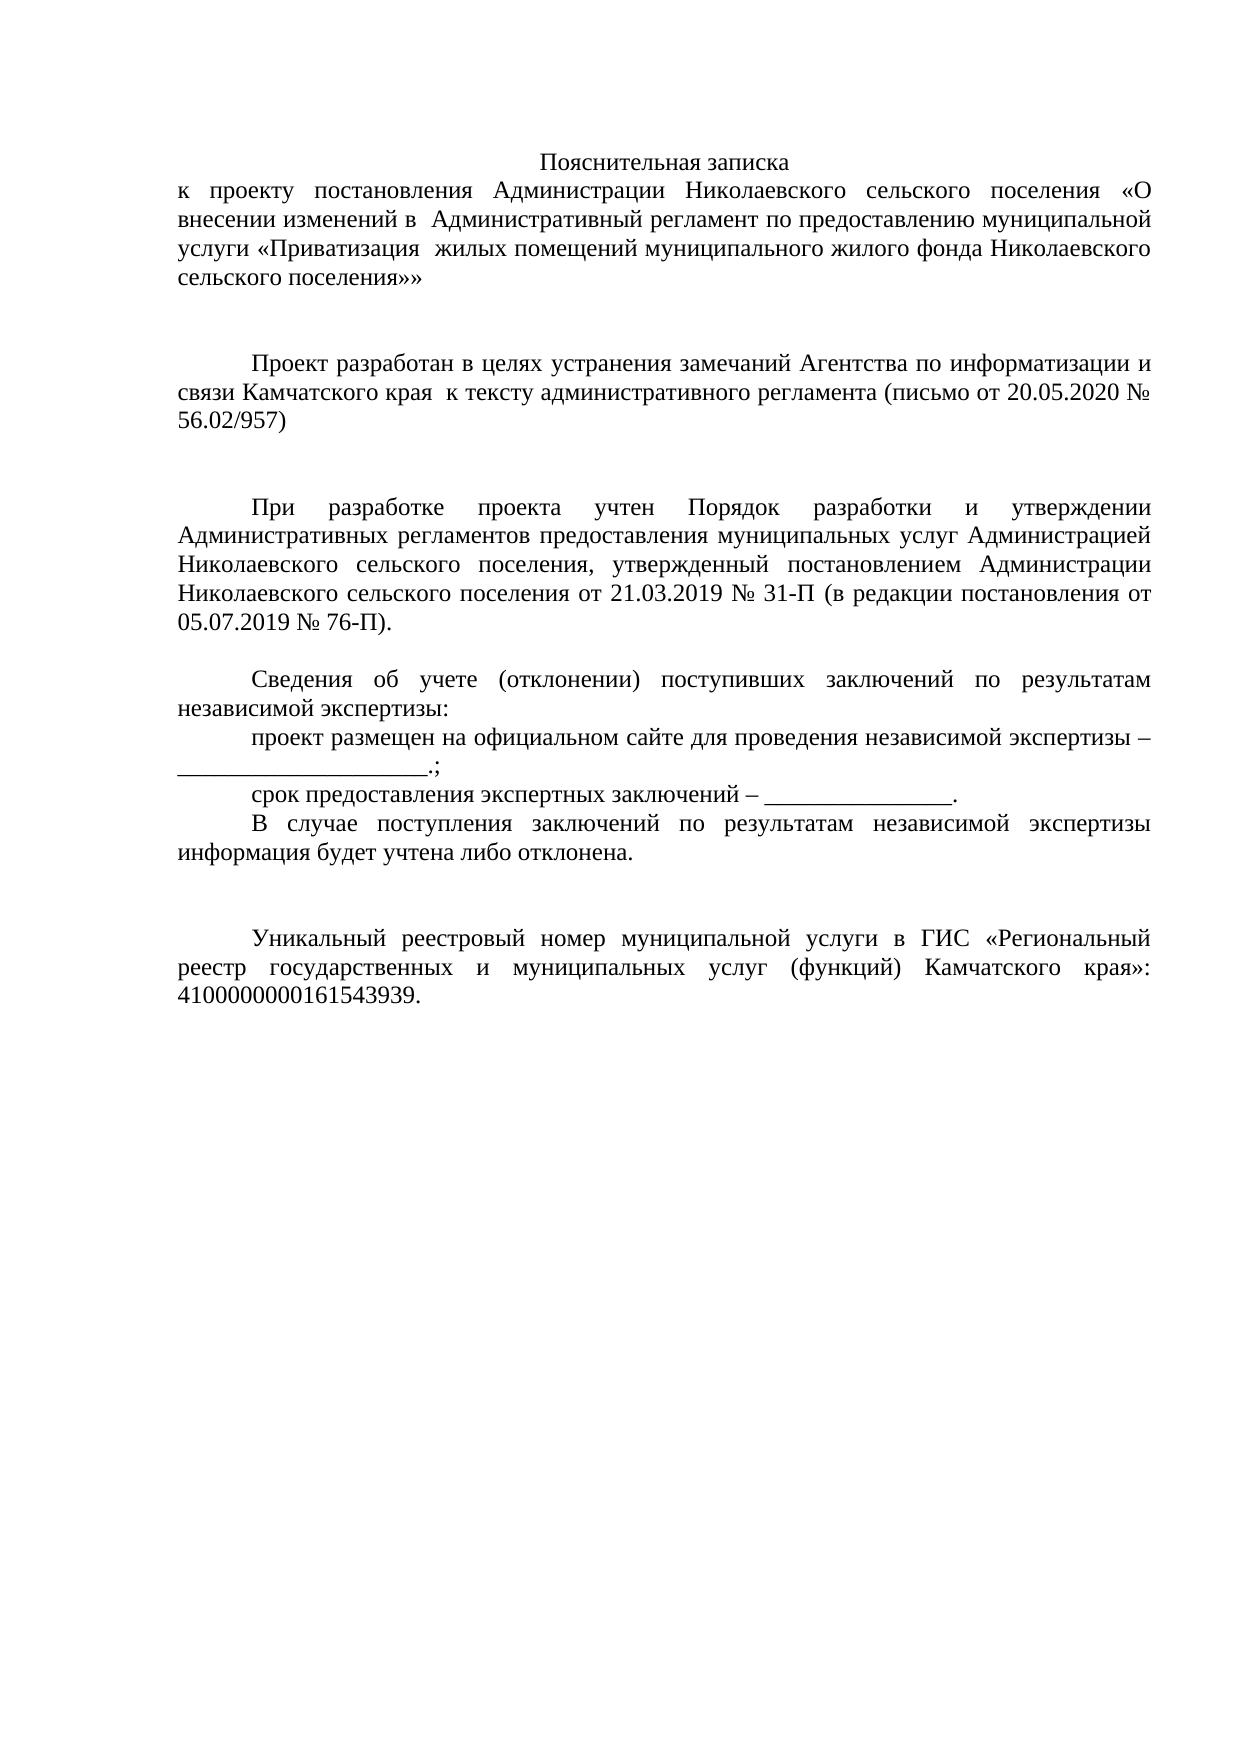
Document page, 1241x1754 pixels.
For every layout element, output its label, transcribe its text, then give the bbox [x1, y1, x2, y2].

text Сведения об учете (отклонении) поступивших заключений по результатам независимой экспертизы: [177, 664, 1152, 722]
text проект размещен на официальном сайте для проведения независимой экспертизы – ____________________.; [177, 722, 1152, 779]
text срок предоставления экспертных заключений – _______________. [177, 779, 1152, 808]
text При разработке проекта учтен Порядок разработки и утверждении Административных регламентов предоставления муниципальных услуг Администрацией Николаевского сельского поселения, утвержденный постановлением Администрации Николаевского сельского поселения от 21.03.2019 № 31-П (в редакции постановления от 05.07.2019 № 76-П). [177, 492, 1152, 636]
text Проект разработан в целях устранения замечаний Агентства по информатизации и связи Камчатского края к тексту административного регламента (письмо от 20.05.2020 № 56.02/957) [177, 348, 1152, 434]
text к проекту постановления Администрации Николаевского сельского поселения «О внесении изменений в Административный регламент по предоставлению муниципальной услуги «Приватизация жилых помещений муниципального жилого фонда Николаевского сельского поселения»» [177, 176, 1152, 291]
text Пояснительная записка [177, 147, 1152, 176]
text Уникальный реестровый номер муниципальной услуги в ГИС «Региональный реестр государственных и муниципальных услуг (функций) Камчатского края»: 4100000000161543939. [177, 923, 1152, 1009]
text В случае поступления заключений по результатам независимой экспертизы информация будет учтена либо отклонена. [177, 808, 1152, 866]
